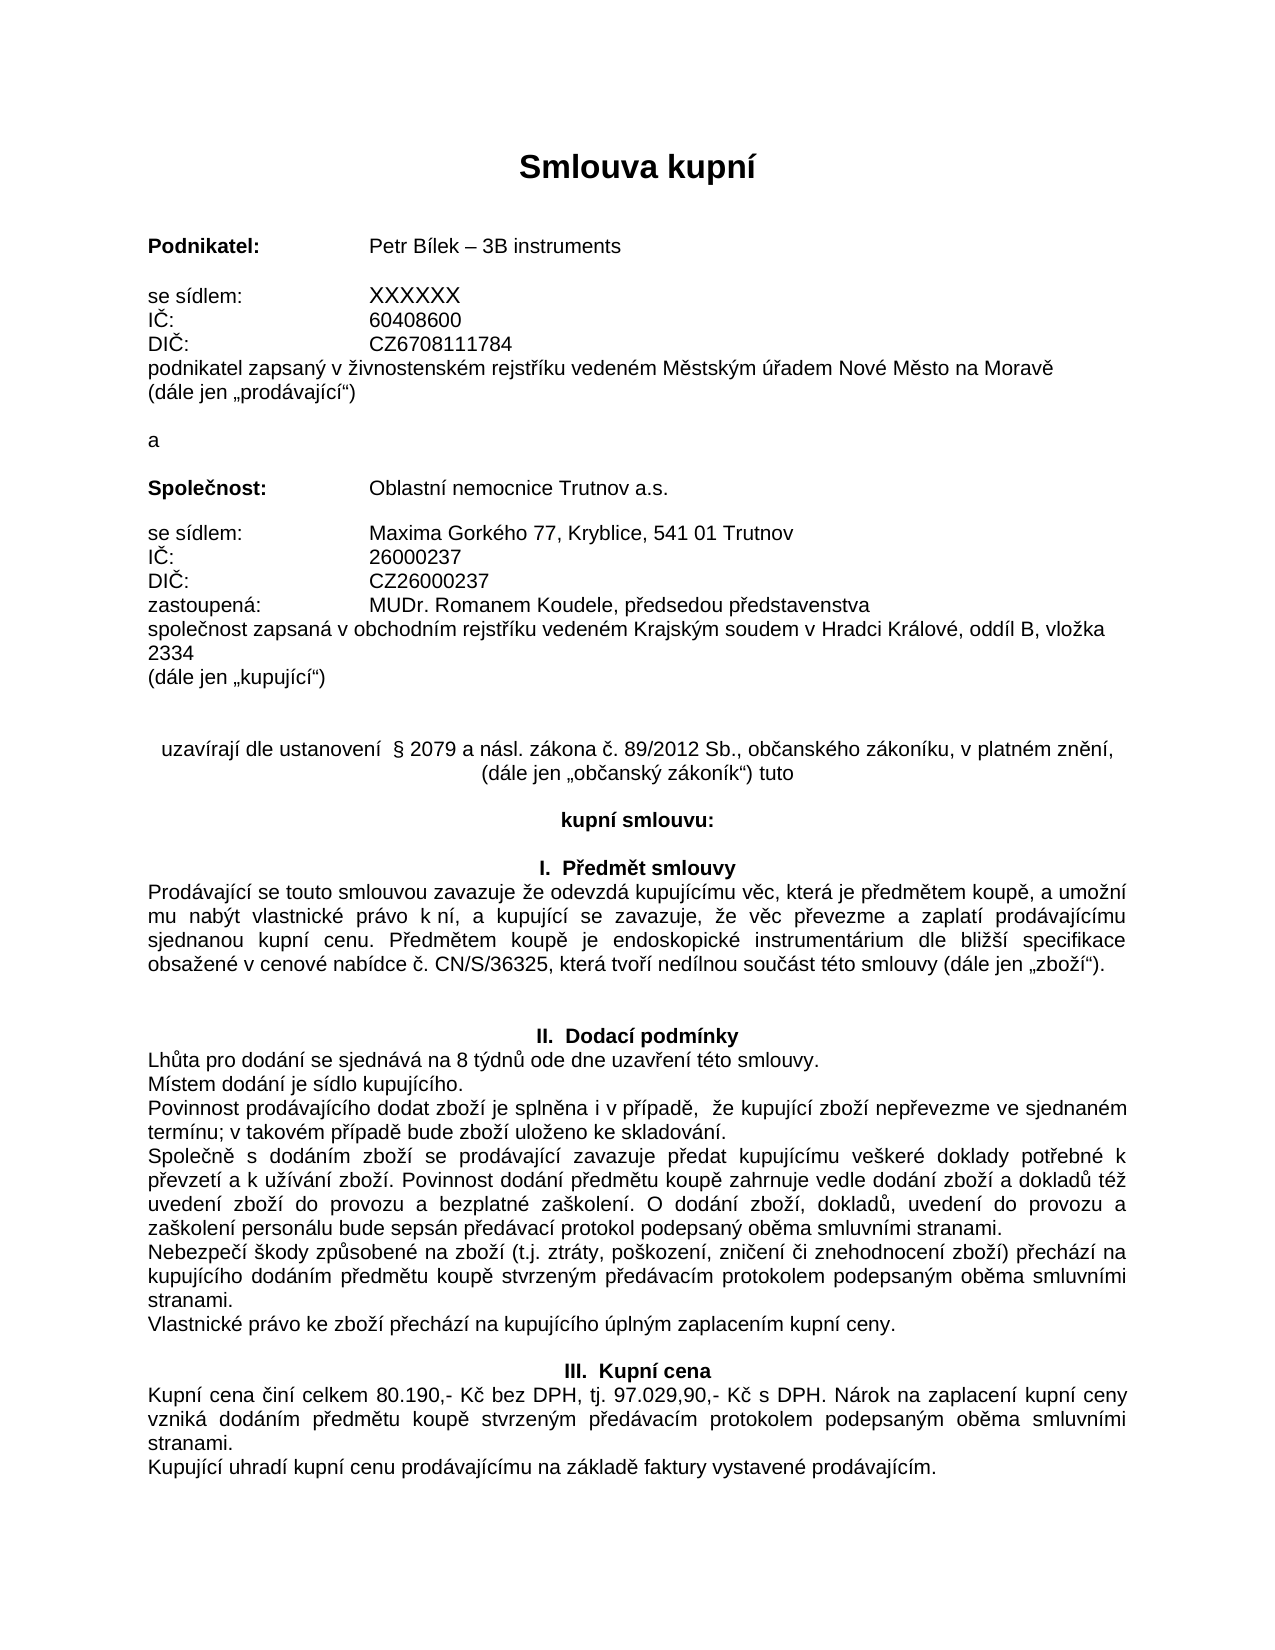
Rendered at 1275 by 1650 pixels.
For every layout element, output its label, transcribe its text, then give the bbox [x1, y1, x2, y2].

text se sídlem: XXXXXX [148, 282, 1127, 308]
text Kupující uhradí kupní cenu prodávajícímu na základě faktury vystavené prodávajícím. [148, 1455, 1127, 1479]
text Společně s dodáním zboží se prodávající zavazuje předat kupujícímu veškeré doklady potřebné k převzetí a k užívání zboží. Povinnost dodání předmětu koupě zahrnuje vedle dodání zboží a dokladů též uvedení zboží do provozu a bezplatné zaškolení. O dodání zboží, dokladů, uvedení do provozu a zaškolení personálu bude sepsán předávací protokol podepsaný oběma smluvními stranami. [148, 1144, 1127, 1239]
text (dále jen „kupující“) [148, 664, 1127, 688]
text (dále jen „prodávající“) [148, 380, 1127, 404]
text DIČ: CZ26000237 [148, 569, 1127, 593]
text DIČ: CZ6708111784 [148, 332, 1127, 356]
text Kupní cena činí celkem 80.190,- Kč bez DPH, tj. 97.029,90,- Kč s DPH. Nárok na zaplacení kupní ceny vzniká dodáním předmětu koupě stvrzeným předávacím protokolem podepsaným oběma smluvními stranami. [148, 1383, 1127, 1455]
text Nebezpečí škody způsobené na zboží (t.j. ztráty, poškození, zničení či znehodnocení zboží) přechází na kupujícího dodáním předmětu koupě stvrzeným předávacím protokolem podepsaným oběma smluvními stranami. [148, 1239, 1127, 1311]
text Povinnost prodávajícího dodat zboží je splněna i v případě, že kupující zboží nepřevezme ve sjednaném termínu; v takovém případě bude zboží uloženo ke skladování. [148, 1096, 1127, 1144]
text Lhůta pro dodání se sjednává na 8 týdnů ode dne uzavření této smlouvy. [148, 1048, 1127, 1072]
text Společnost: Oblastní nemocnice Trutnov a.s. [148, 476, 1127, 500]
text Místem dodání je sídlo kupujícího. [148, 1072, 1127, 1096]
text IČ: 60408600 [148, 308, 1127, 332]
text Podnikatel: Petr Bílek – 3B instruments [148, 234, 1127, 258]
text IČ: 26000237 [148, 545, 1127, 569]
text Smlouva kupní [148, 148, 1127, 186]
text podnikatel zapsaný v živnostenském rejstříku vedeném Městským úřadem Nové Město na Moravě [148, 356, 1127, 380]
text uzavírají dle ustanovení § 2079 a násl. zákona č. 89/2012 Sb., občanského zákoníku, v platném znění, (dále jen „občanský zákoník“) tuto [148, 736, 1127, 784]
text I. Předmět smlouvy [148, 856, 1127, 880]
text se sídlem: Maxima Gorkého 77, Kryblice, 541 01 Trutnov [148, 521, 1127, 545]
text společnost zapsaná v obchodním rejstříku vedeném Krajským soudem v Hradci Králové, oddíl B, vložka 2334 [148, 617, 1127, 664]
text II. Dodací podmínky [148, 1024, 1127, 1048]
text Prodávající se touto smlouvou zavazuje že odevzdá kupujícímu věc, která je předmětem koupě, a umožní mu nabýt vlastnické právo k ní, a kupující se zavazuje, že věc převezme a zaplatí prodávajícímu sjednanou kupní cenu. Předmětem koupě je endoskopické instrumentárium dle bližší specifikace obsažené v cenové nabídce č. CN/S/36325, která tvoří nedílnou součást této smlouvy (dále jen „zboží“). [148, 880, 1127, 976]
text Vlastnické právo ke zboží přechází na kupujícího úplným zaplacením kupní ceny. [148, 1311, 1127, 1335]
text kupní smlouvu: [148, 808, 1127, 832]
text a [148, 428, 1127, 452]
text III. Kupní cena [148, 1359, 1127, 1383]
text zastoupená: MUDr. Romanem Koudele, předsedou představenstva [148, 593, 1127, 617]
